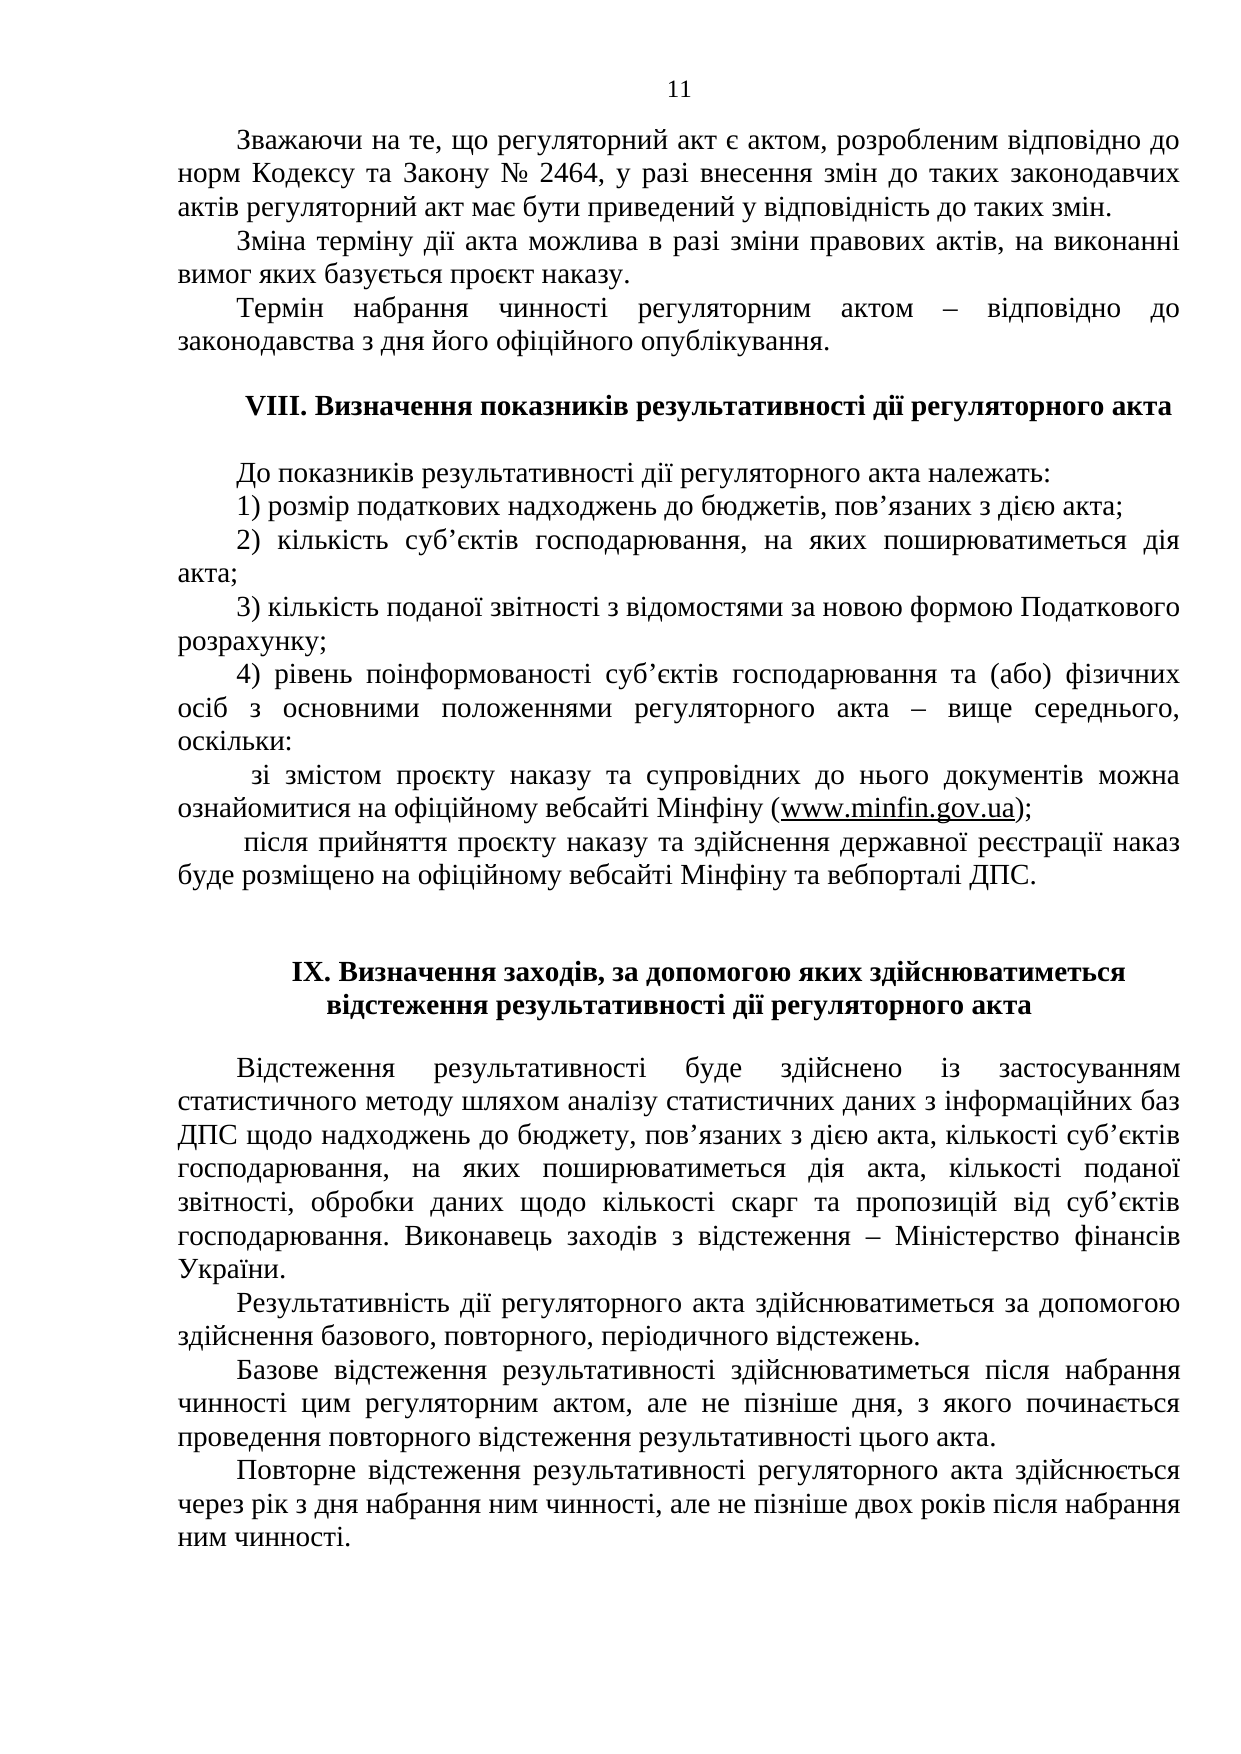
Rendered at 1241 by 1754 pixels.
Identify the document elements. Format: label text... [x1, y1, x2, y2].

text Повторне відстеження результативності регуляторного акта здійснюється через рік з дня набрання ним чинності, але не пізніше двох років після набрання ним чинності. [177, 1452, 1181, 1553]
text Термін набрання чинності регуляторним актом – відповідно до законодавства з дня його офіційного опублікування. [177, 290, 1181, 357]
text 2) кількість суб’єктів господарювання, на яких поширюватиметься дія акта; [177, 522, 1181, 589]
text Відстеження результативності буде здійснено із застосуванням статистичного методу шляхом аналізу статистичних даних з інформаційних баз ДПС щодо надходжень до бюджету, пов’язаних з дією акта, кількості суб’єктів господарювання, на яких поширюватиметься дія акта, кількості поданої звітності, обробки даних щодо кількості скарг та пропозицій від суб’єктів господарювання. Виконавець заходів з відстеження – Міністерство фінансів України. [177, 1050, 1181, 1285]
text VIII. Визначення показників результативності дії регуляторного акта [177, 388, 1181, 421]
text 4) рівень поінформованості суб’єктів господарювання та (або) фізичних осіб з основними положеннями регуляторного акта – вище середнього, оскільки: [177, 656, 1181, 757]
text До показників результативності дії регуляторного акта належать: [177, 455, 1181, 488]
text Зміна терміну дії акта можлива в разі зміни правових актів, на виконанні вимог яких базується проєкт наказу. [177, 223, 1181, 290]
text Базове відстеження результативності здійснюватиметься після набрання чинності цим регуляторним актом, але не пізніше дня, з якого починається проведення повторного відстеження результативності цього акта. [177, 1352, 1181, 1452]
text 1) розмір податкових надходжень до бюджетів, пов’язаних з дією акта; [177, 488, 1181, 522]
text зі змістом проєкту наказу та супровідних до нього документів можна ознайомитися на офіційному вебсайті Мінфіну (www.minfin.gov.ua); [177, 757, 1181, 824]
text після прийняття проєкту наказу та здійснення державної реєстрації наказ буде розміщено на офіційному вебсайті Мінфіну та вебпорталі ДПС. [177, 824, 1181, 891]
text IX. Визначення заходів, за допомогою яких здійснюватиметься відстеження результативності дії регуляторного акта [177, 954, 1181, 1021]
text Результативність дії регуляторного акта здійснюватиметься за допомогою здійснення базового, повторного, періодичного відстежень. [177, 1285, 1181, 1352]
text 3) кількість поданої звітності з відомостями за новою формою Податкового розрахунку; [177, 589, 1181, 656]
text Зважаючи на те, що регуляторний акт є актом, розробленим відповідно до норм Кодексу та Закону № 2464, у разі внесення змін до таких законодавчих актів регуляторний акт має бути приведений у відповідність до таких змін. [177, 122, 1181, 223]
